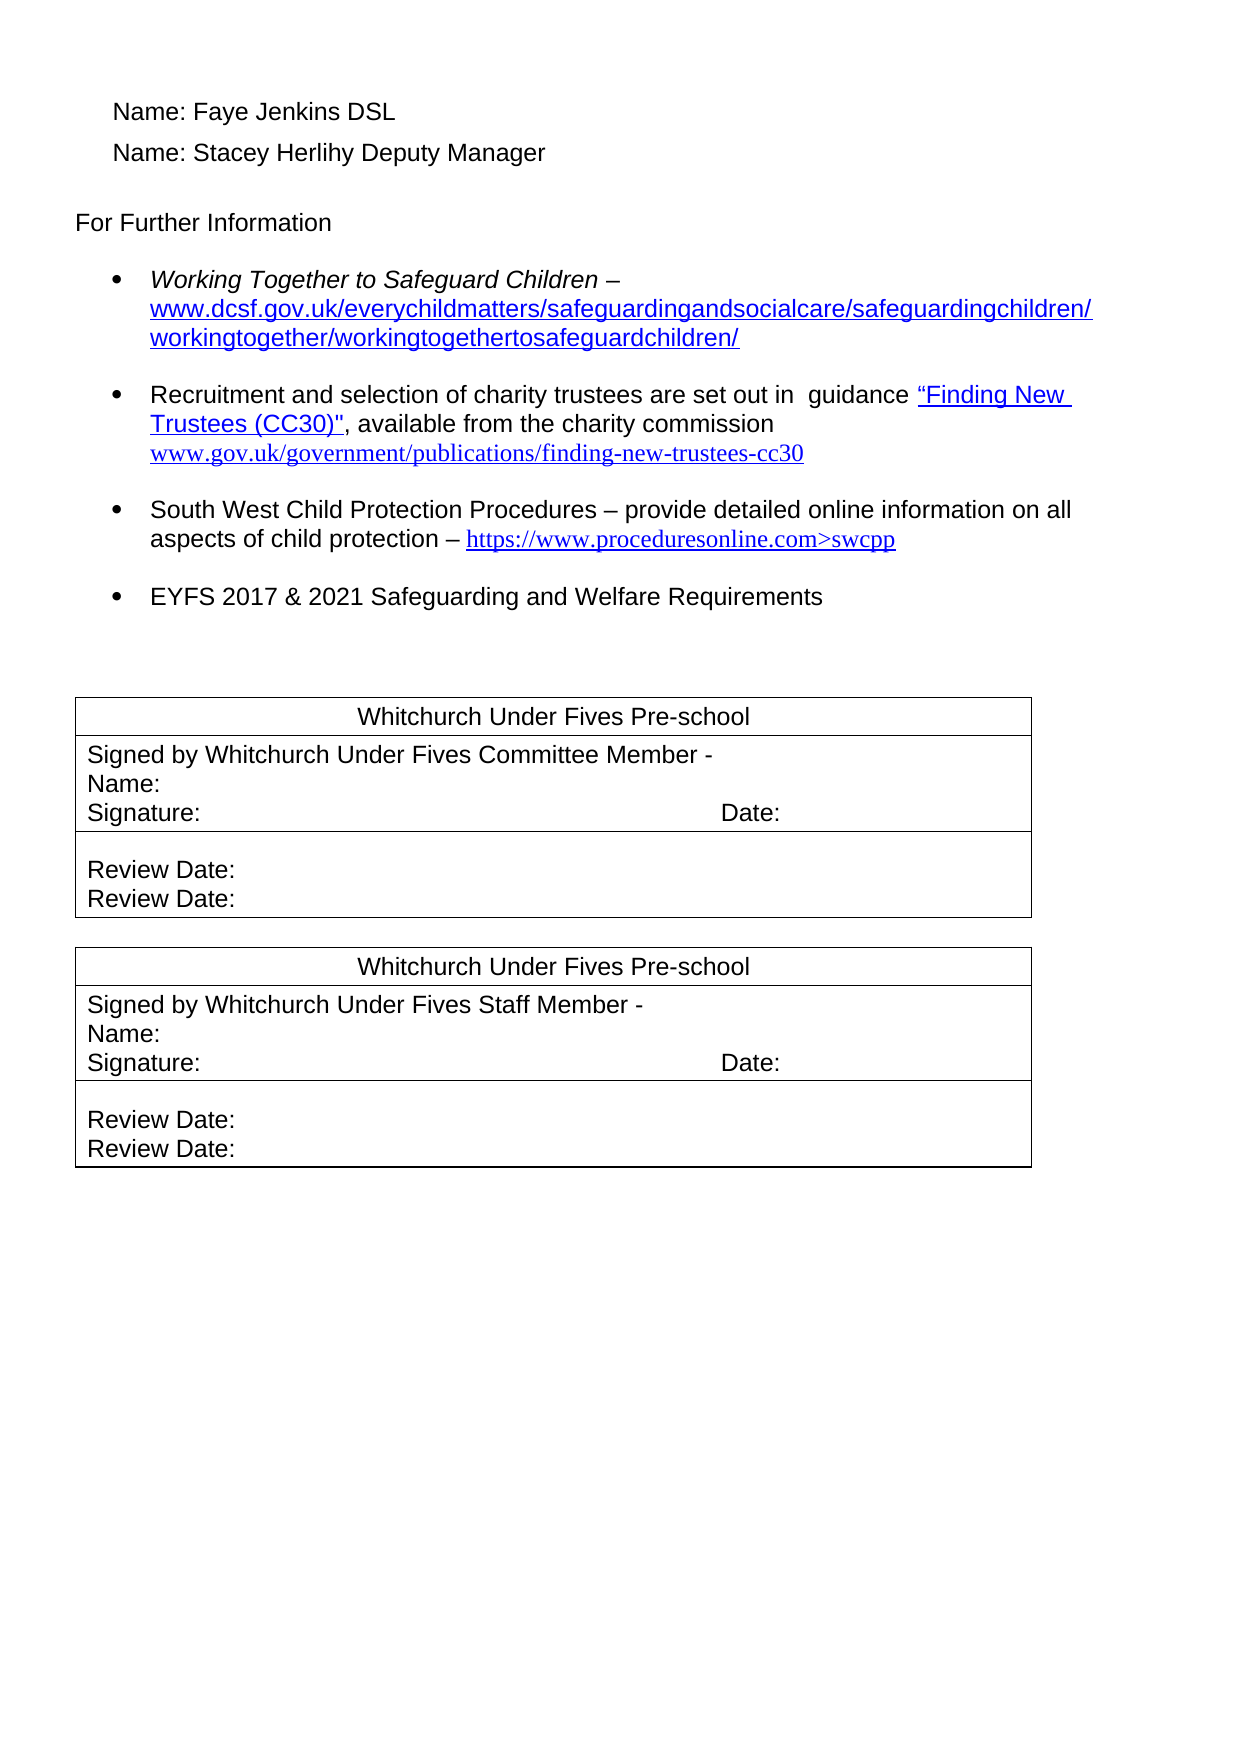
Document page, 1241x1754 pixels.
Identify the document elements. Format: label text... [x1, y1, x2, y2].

table_header Whitchurch Under Fives Pre-school [76, 948, 1031, 985]
list Working Together to Safeguard Children – www.dcsf.gov.uk/everychildmatters/safeguardingandsocialcare/safeguardingchildren/workingtogether/workingtogethertosafeguardchildren/ [112, 265, 1165, 352]
table_header Whitchurch Under Fives Pre-school [76, 698, 1031, 735]
text For Further Information [75, 208, 1165, 237]
list Recruitment and selection of charity trustees are set out in guidance “Finding New Trustees (CC30)", available from the charity commission www.gov.uk/government/publications/finding-new-trustees-cc30 [112, 380, 1165, 467]
table_cell Review Date: Review Date: [76, 1081, 1031, 1166]
list EYFS 2017 & 2021 Safeguarding and Welfare Requirements [112, 582, 1165, 611]
table_cell Signed by Whitchurch Under Fives Committee Member - Name: Signature: Date: [76, 736, 1031, 831]
list Name: Stacey Herlihy Deputy Manager [75, 138, 1165, 167]
table_cell Signed by Whitchurch Under Fives Staff Member - Name: Signature: Date: [76, 986, 1031, 1080]
list Name: Faye Jenkins DSL [75, 97, 1165, 125]
list South West Child Protection Procedures – provide detailed online information on all aspects of child protection – https://www.proceduresonline.com>swcpp [112, 496, 1165, 553]
table_cell Review Date: Review Date: [76, 832, 1031, 917]
